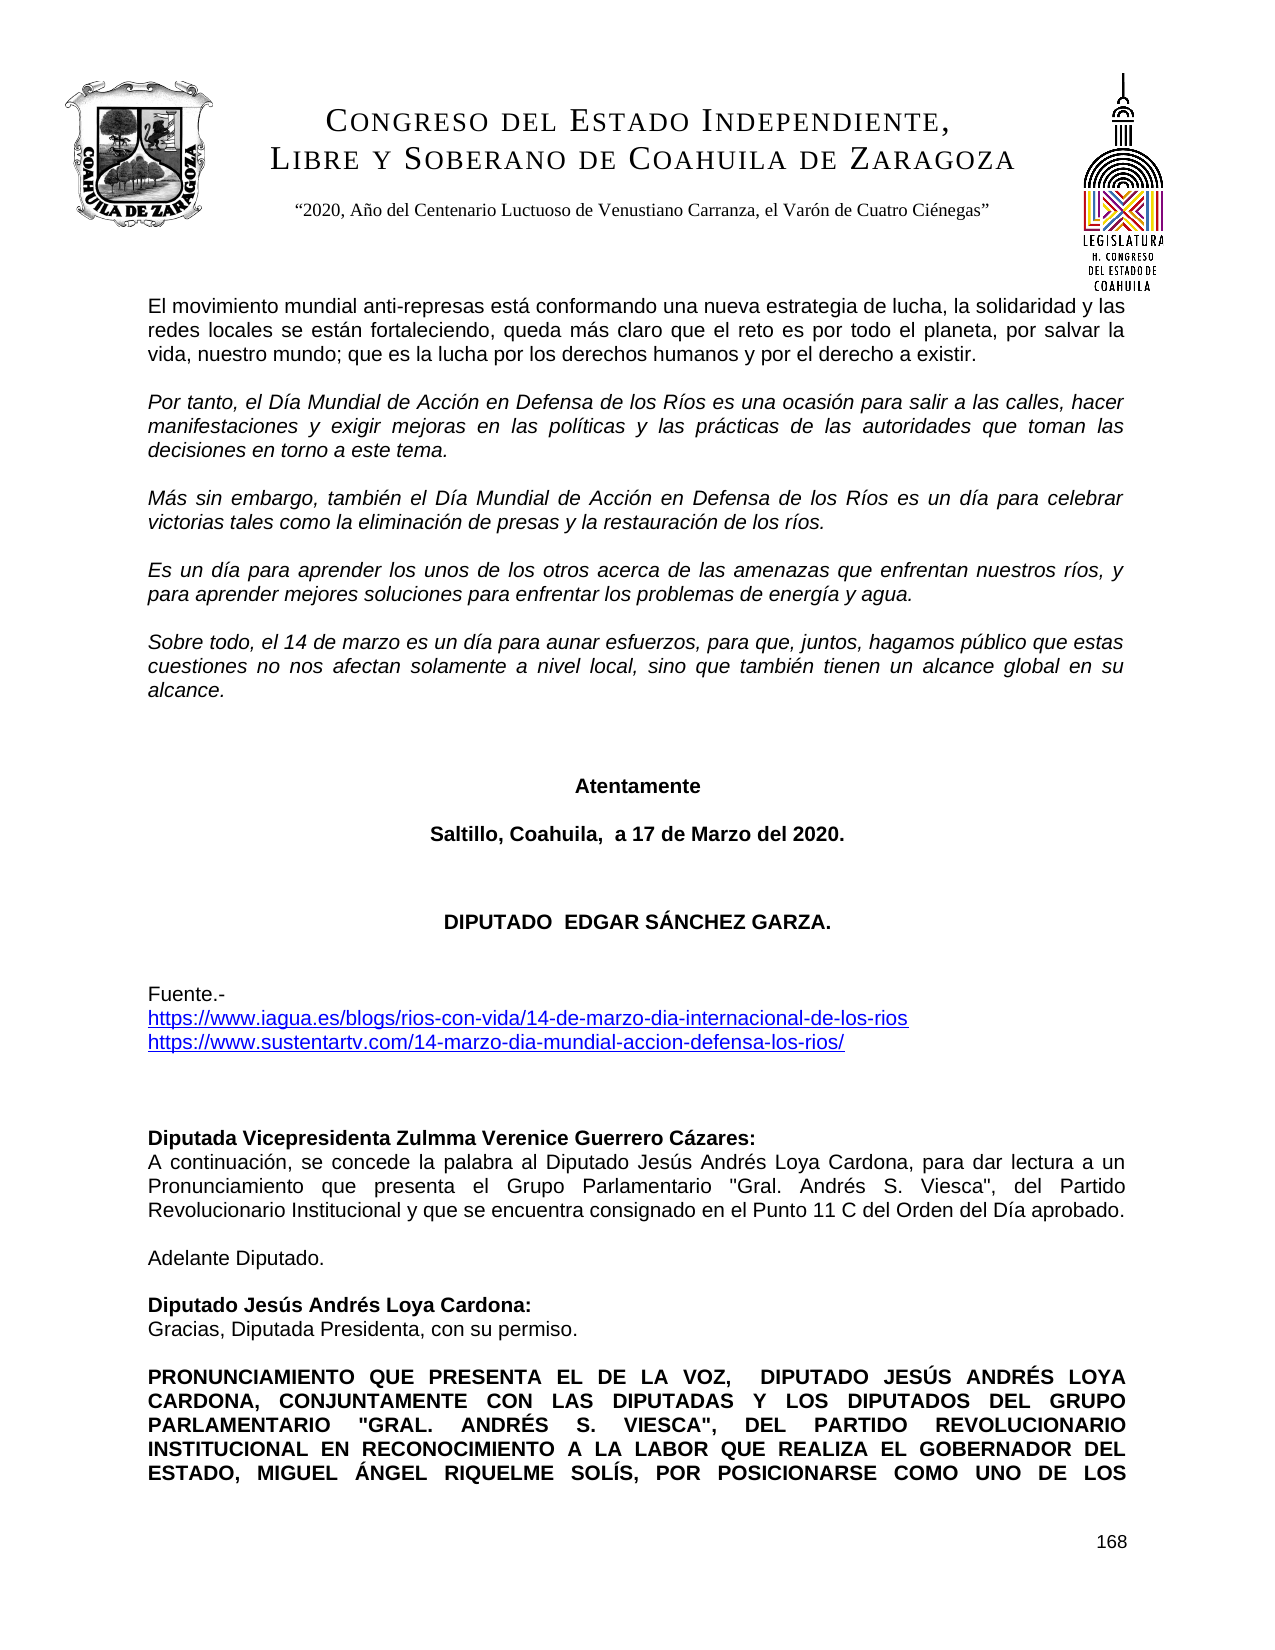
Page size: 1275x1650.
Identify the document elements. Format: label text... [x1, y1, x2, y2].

text Por tanto, el Día Mundial de Acción en Defensa de los Ríos es una ocasión para salir a las calles, hacer manifestaciones y exigir mejoras en las políticas y las prácticas de las autoridades que toman las decisiones en torno a este tema. [449, 390, 1127, 462]
picture [1083, 73, 1164, 291]
text DIPUTADO EDGAR SÁNCHEZ GARZA. [148, 910, 1127, 934]
text Más sin embargo, también el Día Mundial de Acción en Defensa de los Ríos es un día para celebrar victorias tales como la eliminación de presas y la restauración de los ríos. [826, 486, 1127, 534]
text https://www.sustentartv.com/14-marzo-dia-mundial-accion-defensa-los-rios/ [148, 1030, 1127, 1054]
text El movimiento mundial anti-represas está conformando una nueva estrategia de lucha, la solidaridad y las redes locales se están fortaleciendo, queda más claro que el reto es por todo el planeta, por salvar la vida, nuestro mundo; que es la lucha por los derechos humanos y por el derecho a existir. [148, 294, 1127, 366]
picture [64, 81, 213, 227]
text Gracias, Diputada Presidenta, con su permiso. [148, 1317, 1127, 1341]
text Saltillo, Coahuila, a 17 de Marzo del 2020. [148, 821, 1127, 845]
text Sobre todo, el 14 de marzo es un día para aunar esfuerzos, para que, juntos, hagamos público que estas cuestiones no nos afectan solamente a nivel local, sino que también tienen un alcance global en su alcance. [225, 630, 1127, 702]
text https://www.iagua.es/blogs/rios-con-vida/14-de-marzo-dia-internacional-de-los-rios [148, 1006, 1127, 1030]
text Adelante Diputado. [148, 1245, 1127, 1269]
text Atentamente [148, 773, 1127, 797]
text Fuente.- [148, 982, 1127, 1006]
text Diputado Jesús Andrés Loya Cardona: [148, 1293, 1127, 1317]
text A continuación, se concede la palabra al Diputado Jesús Andrés Loya Cardona, para dar lectura a un Pronunciamiento que presenta el Grupo Parlamentario "Gral. Andrés S. Viesca", del Partido Revolucionario Institucional y que se encuentra consignado en el Punto 11 C del Orden del Día aprobado. [148, 1149, 1127, 1221]
text Diputada Vicepresidenta Zulmma Verenice Guerrero Cázares: [148, 1126, 1127, 1149]
